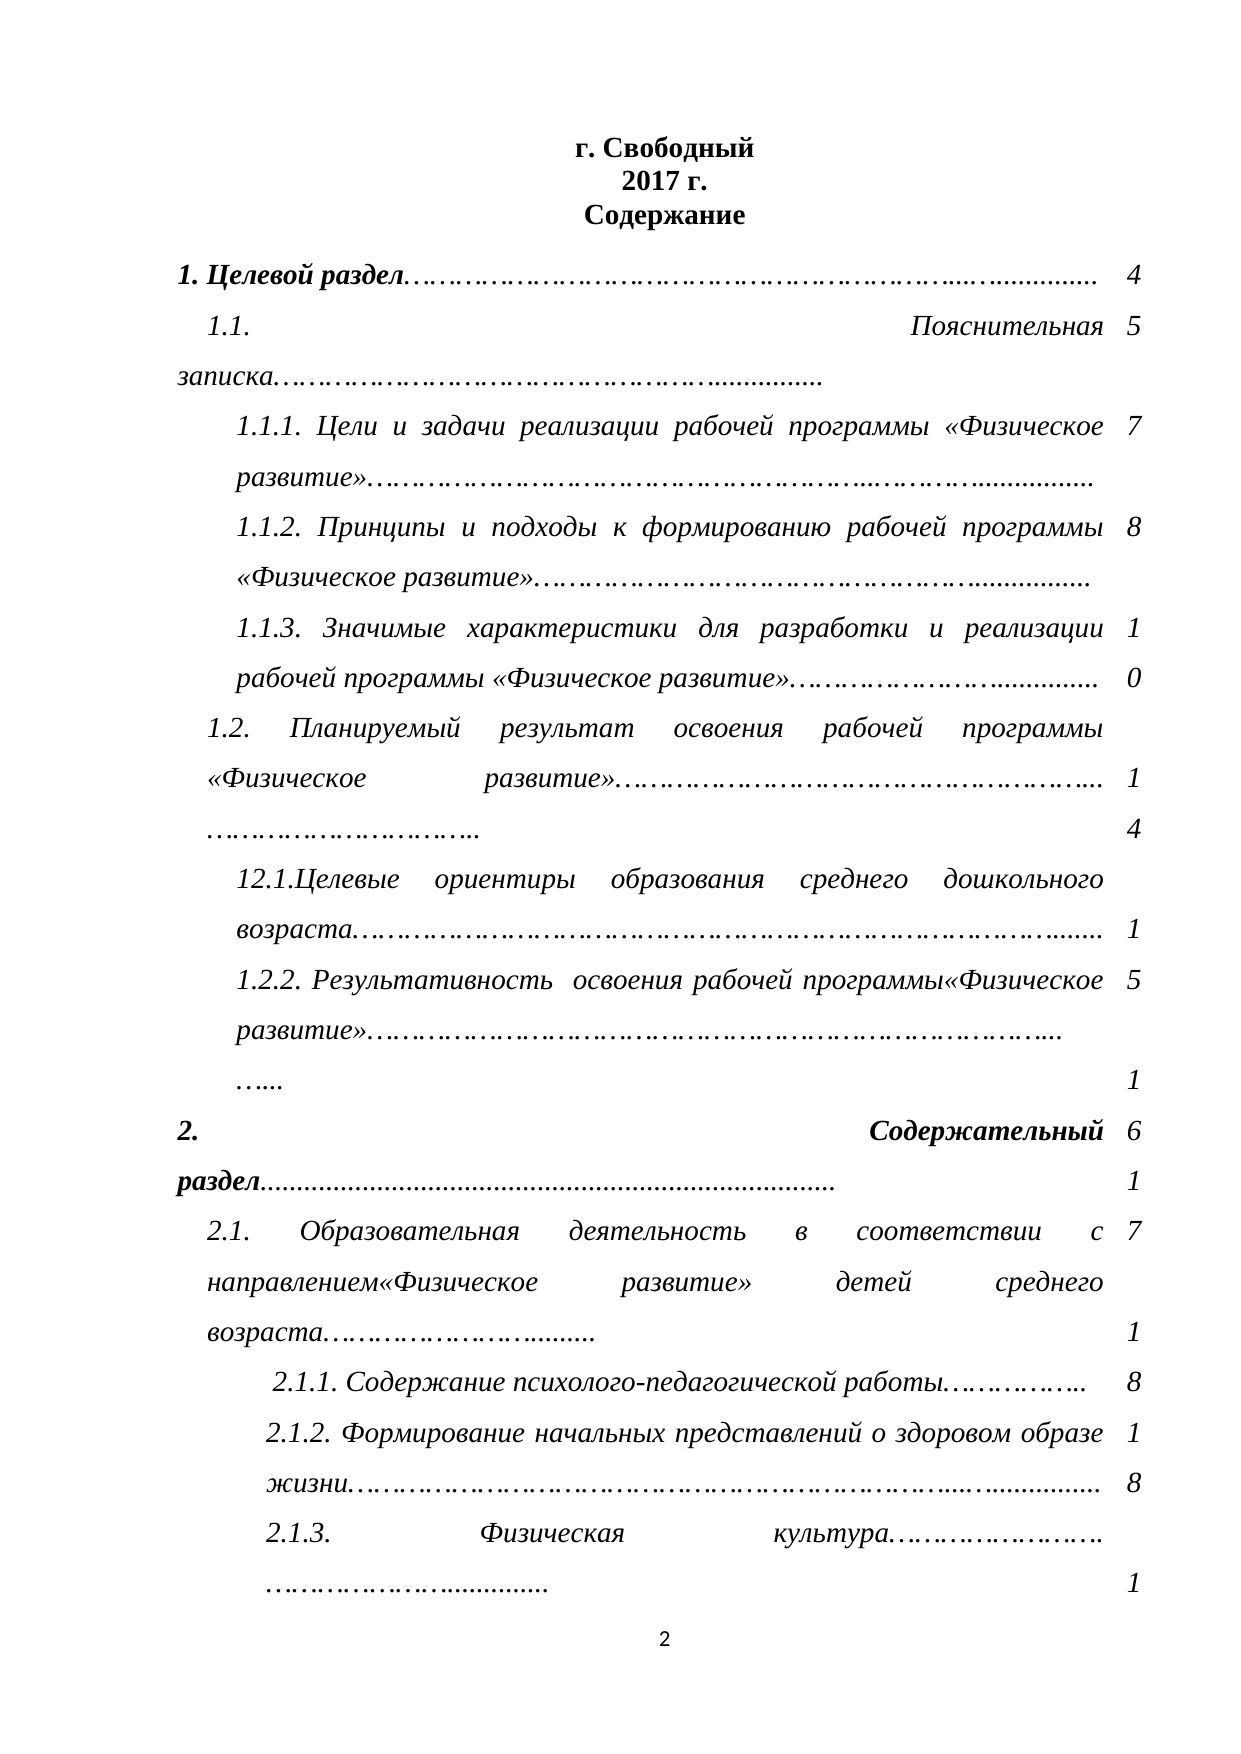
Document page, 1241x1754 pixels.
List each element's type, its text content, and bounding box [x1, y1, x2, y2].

text г. Свободный [177, 130, 1152, 163]
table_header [1115, 258, 1167, 1612]
text Содержание [177, 197, 1152, 231]
text 2017 г. [177, 163, 1152, 197]
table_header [166, 258, 1115, 1612]
